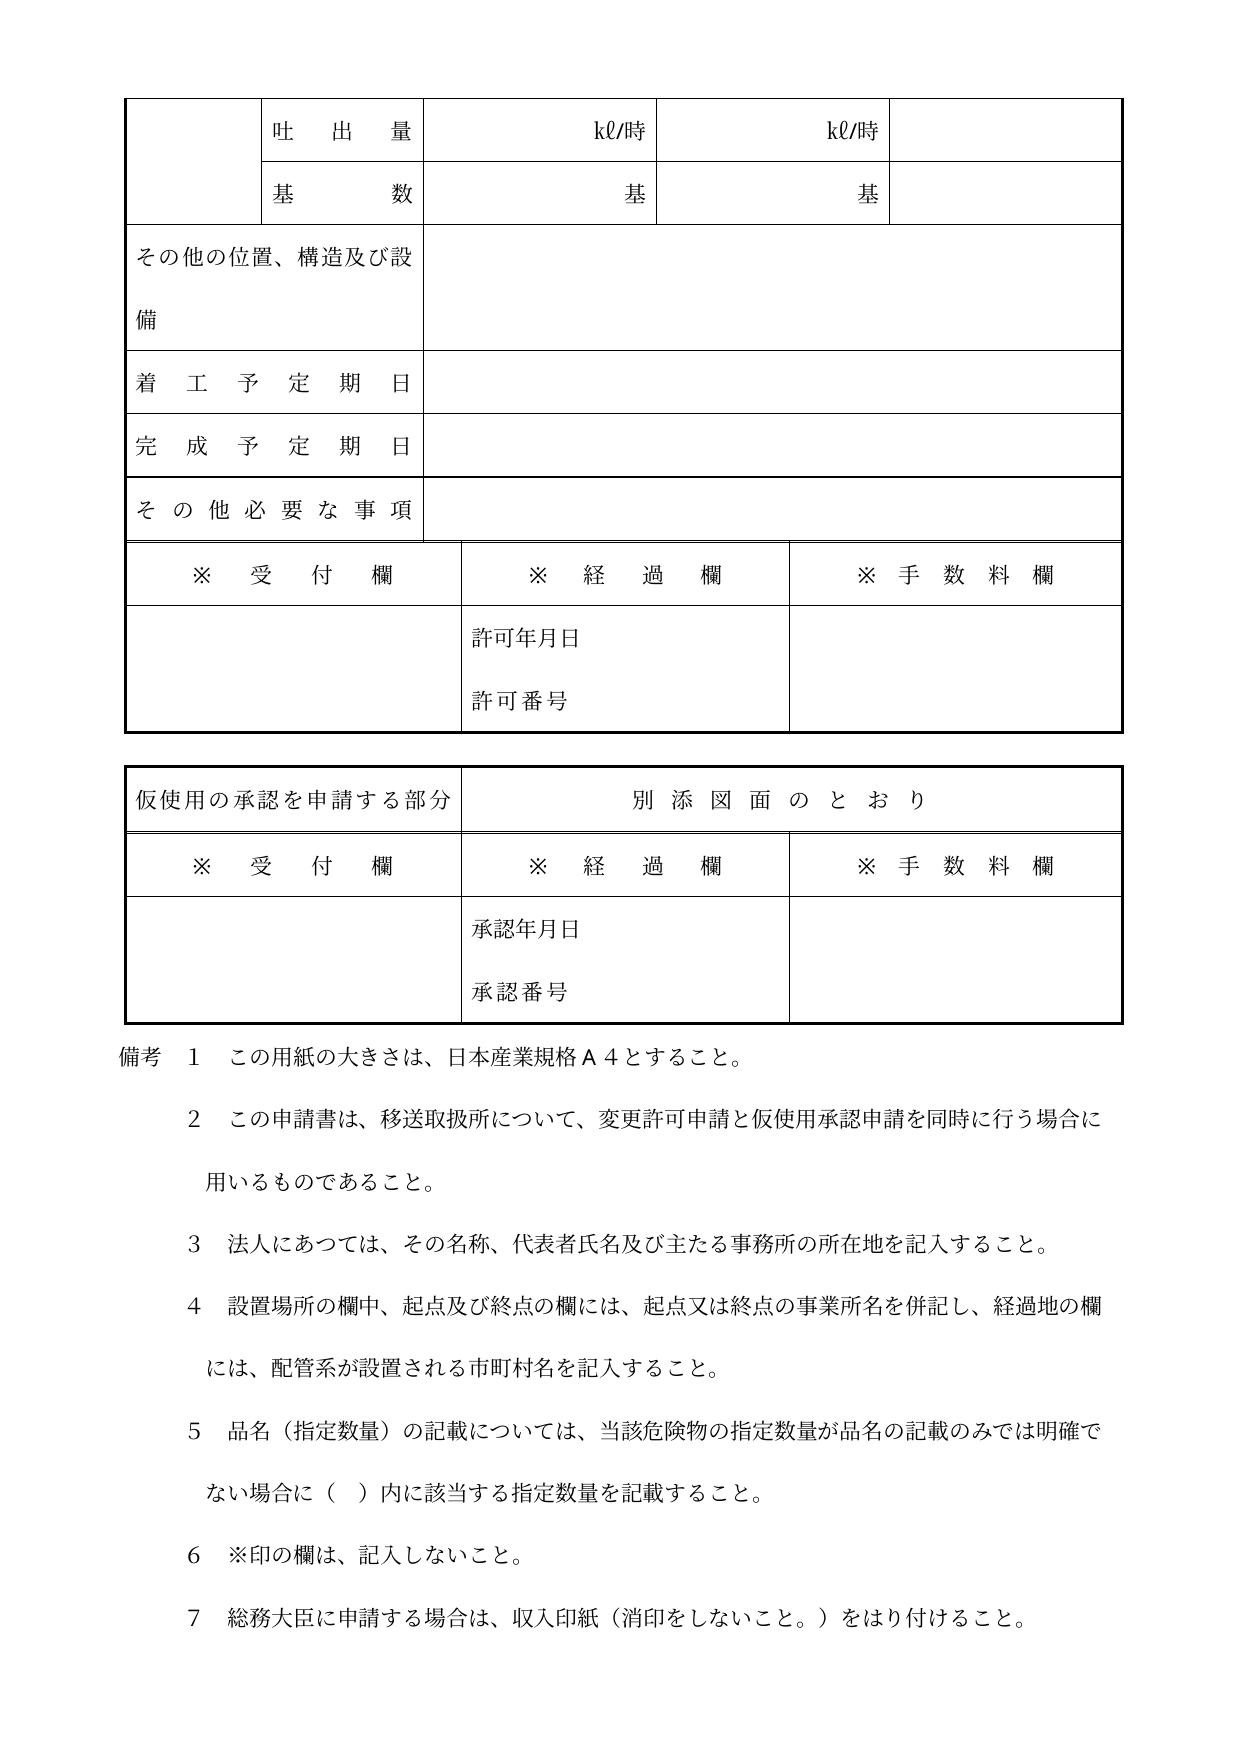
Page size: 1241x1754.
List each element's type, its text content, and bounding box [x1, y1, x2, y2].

table_cell 基 [424, 162, 656, 224]
text ７ 総務大臣に申請する場合は、収入印紙（消印をしないこと。）をはり付けること。 [118, 1585, 1122, 1648]
table_cell ※経過欄 [462, 834, 789, 896]
table_cell ※経過欄 [462, 543, 789, 605]
table_header 仮使用の承認を申請する部分 [127, 768, 461, 831]
table_cell [424, 225, 1121, 350]
text 用いるものであること。 [118, 1149, 1122, 1212]
table_cell その他の位置、構造及び設備 [127, 225, 423, 350]
table_cell 基数 [262, 162, 423, 224]
table_cell 吐出量 [262, 99, 423, 161]
table_cell その他必要な事項 [127, 478, 423, 540]
table_cell 許可年月日 許可番号 [462, 606, 789, 731]
table_cell ※受付欄 [127, 543, 461, 605]
table_cell [127, 897, 461, 1022]
table_cell [424, 351, 1121, 413]
text ５ 品名（指定数量）の記載については、当該危険物の指定数量が品名の記載のみでは明確で [118, 1398, 1122, 1461]
text 備考 １ この用紙の大きさは、日本産業規格A４とすること。 [118, 1025, 1122, 1087]
table_cell [790, 606, 1121, 731]
table_cell ※手数料欄 [790, 543, 1121, 605]
text ２ この申請書は、移送取扱所について、変更許可申請と仮使用承認申請を同時に行う場合に [118, 1087, 1122, 1149]
table_cell [890, 99, 1121, 161]
text ３ 法人にあつては、その名称、代表者氏名及び主たる事務所の所在地を記入すること。 [118, 1212, 1122, 1274]
table_cell [424, 478, 1121, 540]
text ６ ※印の欄は、記入しないこと。 [118, 1523, 1122, 1585]
text には、配管系が設置される市町村名を記入すること。 [118, 1336, 1122, 1398]
table_cell 着工予定期日 [127, 351, 423, 413]
table_cell ㎘/時 [424, 99, 656, 161]
table_cell [424, 414, 1121, 476]
table_header 別添図面のとおり [462, 768, 1121, 831]
text ない場合に（ ）内に該当する指定数量を記載すること。 [205, 1461, 1122, 1523]
table_cell [790, 897, 1121, 1022]
table_cell 完成予定期日 [127, 414, 423, 476]
text ４ 設置場所の欄中、起点及び終点の欄には、起点又は終点の事業所名を併記し、経過地の欄 [118, 1274, 1122, 1336]
table_cell 承認年月日 承認番号 [462, 897, 789, 1022]
table_cell [890, 162, 1121, 224]
table_cell ※手数料欄 [790, 834, 1121, 896]
table_cell ㎘/時 [657, 99, 889, 161]
table_cell [127, 606, 461, 731]
table_cell ※受付欄 [127, 834, 461, 896]
table_cell 基 [657, 162, 889, 224]
